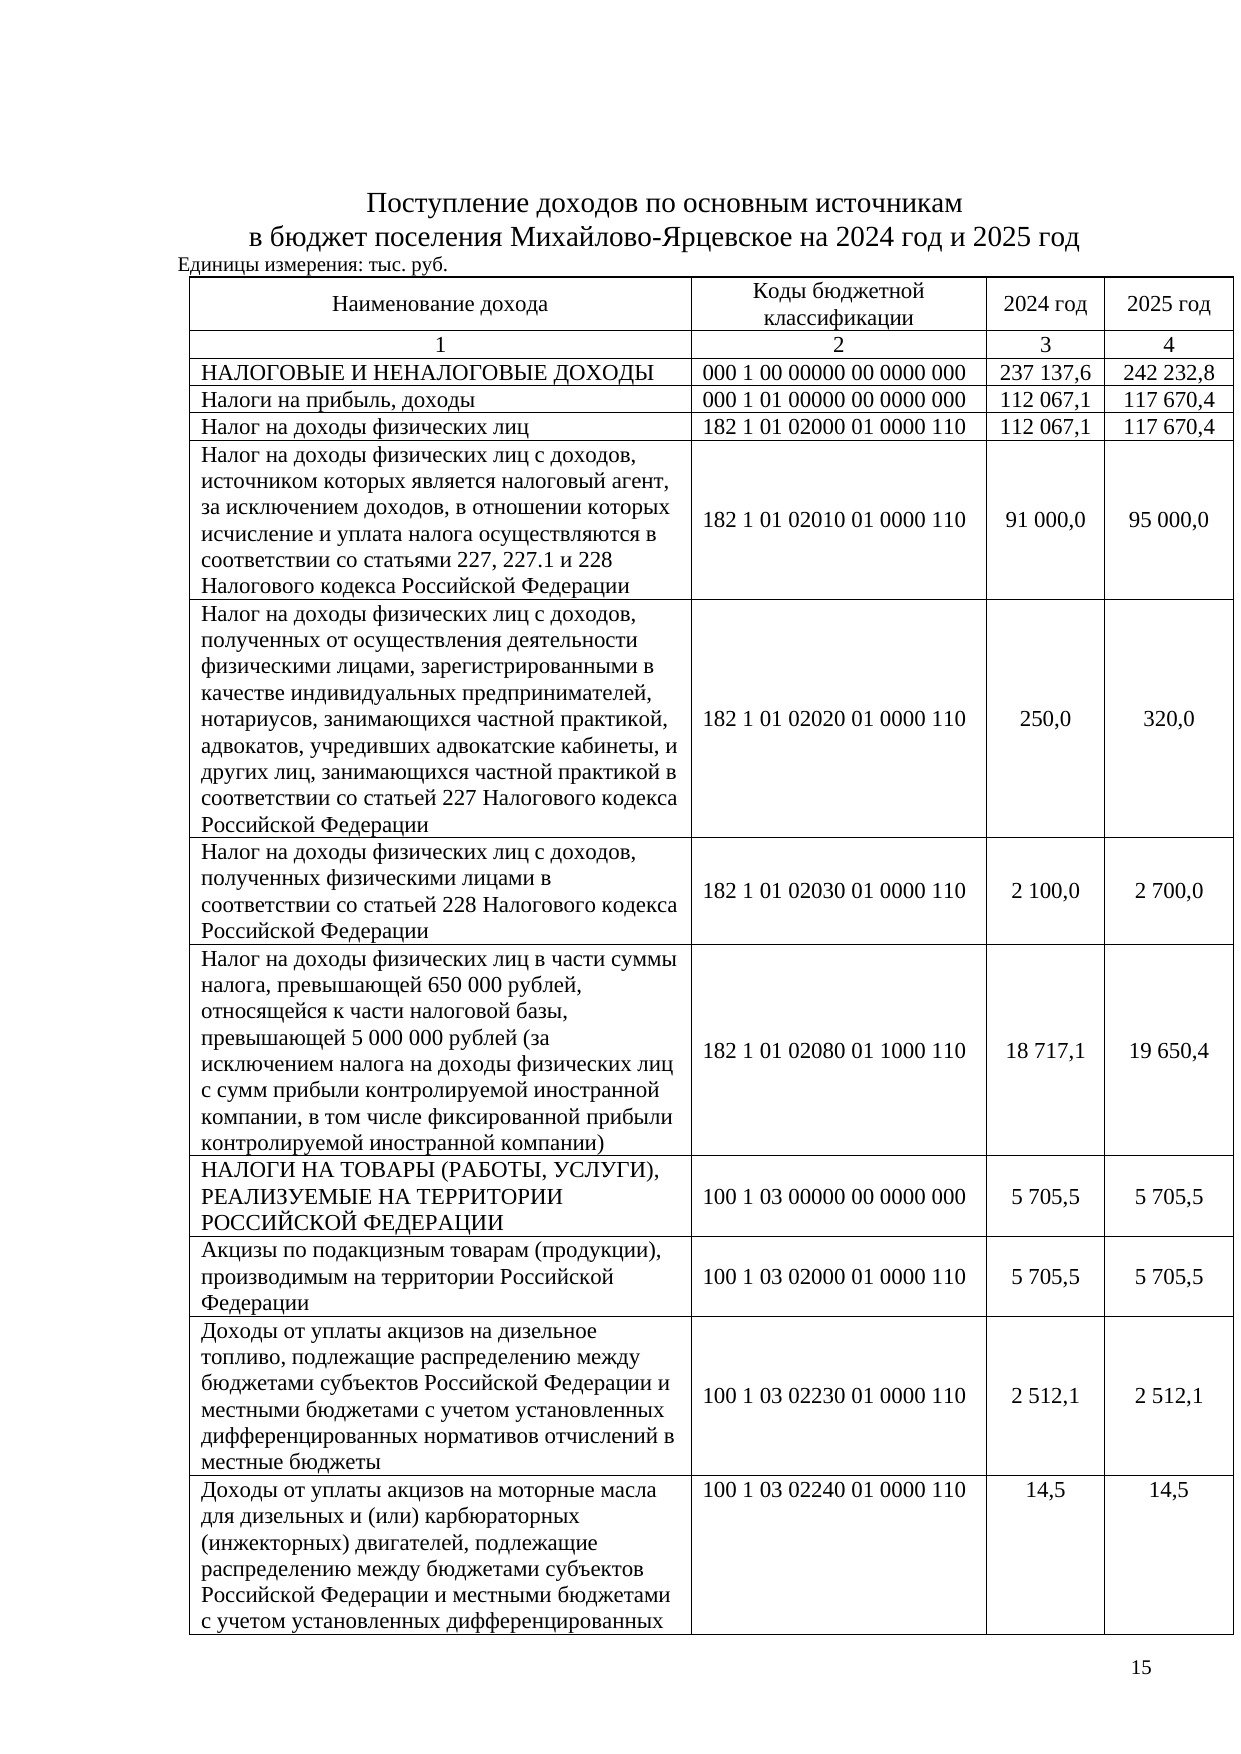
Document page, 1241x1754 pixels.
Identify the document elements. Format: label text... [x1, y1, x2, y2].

table_cell Налоги на прибыль, доходы [190, 386, 691, 412]
table_cell 182 1 01 02010 01 0000 110 [692, 441, 986, 599]
table_header Наименование дохода [190, 278, 691, 330]
table_cell НАЛОГИ НА ТОВАРЫ (РАБОТЫ, УСЛУГИ), РЕАЛИЗУЕМЫЕ НА ТЕРРИТОРИИ РОССИЙСКОЙ ФЕДЕРАЦИИ [190, 1156, 691, 1236]
table_cell 95 000,0 [1105, 441, 1233, 599]
table_header 2024 год [987, 278, 1104, 330]
table_cell 19 650,4 [1105, 945, 1233, 1155]
table_cell Налог на доходы физических лиц с доходов, полученных физическими лицами в соответствии со статьей 228 Налогового кодекса Российской Федерации [190, 838, 691, 943]
table_cell 5 705,5 [987, 1237, 1104, 1316]
table_cell 3 [987, 331, 1104, 357]
table_cell 237 137,6 [987, 359, 1104, 385]
table_cell Акцизы по подакцизным товарам (продукции), производимым на территории Российской Федерации [190, 1237, 691, 1316]
table_cell 91 000,0 [987, 441, 1104, 599]
table_cell 182 1 01 02000 01 0000 110 [692, 413, 986, 440]
table_cell 250,0 [987, 600, 1104, 837]
table_cell 117 670,4 [1105, 386, 1233, 412]
table_cell 18 717,1 [987, 945, 1104, 1155]
table_cell Налог на доходы физических лиц в части суммы налога, превышающей 650 000 рублей, относящейся к части налоговой базы, превышающей 5 000 000 рублей (за исключением налога на доходы физических лиц с сумм прибыли контролируемой иностранной компании, в том числе фиксированной прибыли контролируемой иностранной компании) [190, 945, 691, 1155]
text в бюджет поселения Михайлово-Ярцевское на 2024 год и 2025 год [177, 219, 1152, 252]
table_cell 1 [190, 331, 691, 357]
table_cell 2 [692, 331, 986, 357]
table_cell 2 512,1 [1105, 1317, 1233, 1475]
table_cell 14,5 [1105, 1476, 1233, 1634]
table_cell 2 512,1 [987, 1317, 1104, 1475]
table_cell 100 1 03 00000 00 0000 000 [692, 1156, 986, 1236]
table_cell 100 1 03 02230 01 0000 110 [692, 1317, 986, 1475]
table_cell 4 [1105, 331, 1233, 357]
table_header 2025 год [1105, 278, 1233, 330]
table_cell 5 705,5 [1105, 1156, 1233, 1236]
table_header Коды бюджетной классификации [692, 278, 986, 330]
table_cell Доходы от уплаты акцизов на дизельное топливо, подлежащие распределению между бюджетами субъектов Российской Федерации и местными бюджетами с учетом установленных дифференцированных нормативов отчислений в местные бюджеты [190, 1317, 691, 1475]
table_cell 112 067,1 [987, 386, 1104, 412]
table_cell 000 1 00 00000 00 0000 000 [692, 359, 986, 385]
table_cell НАЛОГОВЫЕ И НЕНАЛОГОВЫЕ ДОХОДЫ [190, 359, 691, 385]
table_cell 5 705,5 [987, 1156, 1104, 1236]
table_cell Налог на доходы физических лиц с доходов, полученных от осуществления деятельности физическими лицами, зарегистрированными в качестве индивидуальных предпринимателей, нотариусов, занимающихся частной практикой, адвокатов, учредивших адвокатские кабинеты, и других лиц, занимающихся частной практикой в соответствии со статьей 227 Налогового кодекса Российской Федерации [190, 600, 691, 837]
table_cell 2 700,0 [1105, 838, 1233, 943]
table_cell 242 232,8 [1105, 359, 1233, 385]
table_cell Налог на доходы физических лиц с доходов, источником которых является налоговый агент, за исключением доходов, в отношении которых исчисление и уплата налога осуществляются в соответствии со статьями 227, 227.1 и 228 Налогового кодекса Российской Федерации [190, 441, 691, 599]
table_cell 000 1 01 00000 00 0000 000 [692, 386, 986, 412]
text Поступление доходов по основным источникам [177, 185, 1152, 219]
table_cell 2 100,0 [987, 838, 1104, 943]
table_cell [190, 1476, 691, 1634]
table_cell 100 1 03 02240 01 0000 110 [692, 1476, 986, 1634]
table_cell 112 067,1 [987, 413, 1104, 440]
table_cell Налог на доходы физических лиц [190, 413, 691, 440]
table_cell 5 705,5 [1105, 1237, 1233, 1316]
table_cell 100 1 03 02000 01 0000 110 [692, 1237, 986, 1316]
table_cell 182 1 01 02030 01 0000 110 [692, 838, 986, 943]
table_cell 320,0 [1105, 600, 1233, 837]
text Единицы измерения: тыс. руб. [177, 252, 1152, 276]
table_cell 117 670,4 [1105, 413, 1233, 440]
table_cell 14,5 [987, 1476, 1104, 1634]
table_cell 182 1 01 02020 01 0000 110 [692, 600, 986, 837]
table_cell 182 1 01 02080 01 1000 110 [692, 945, 986, 1155]
